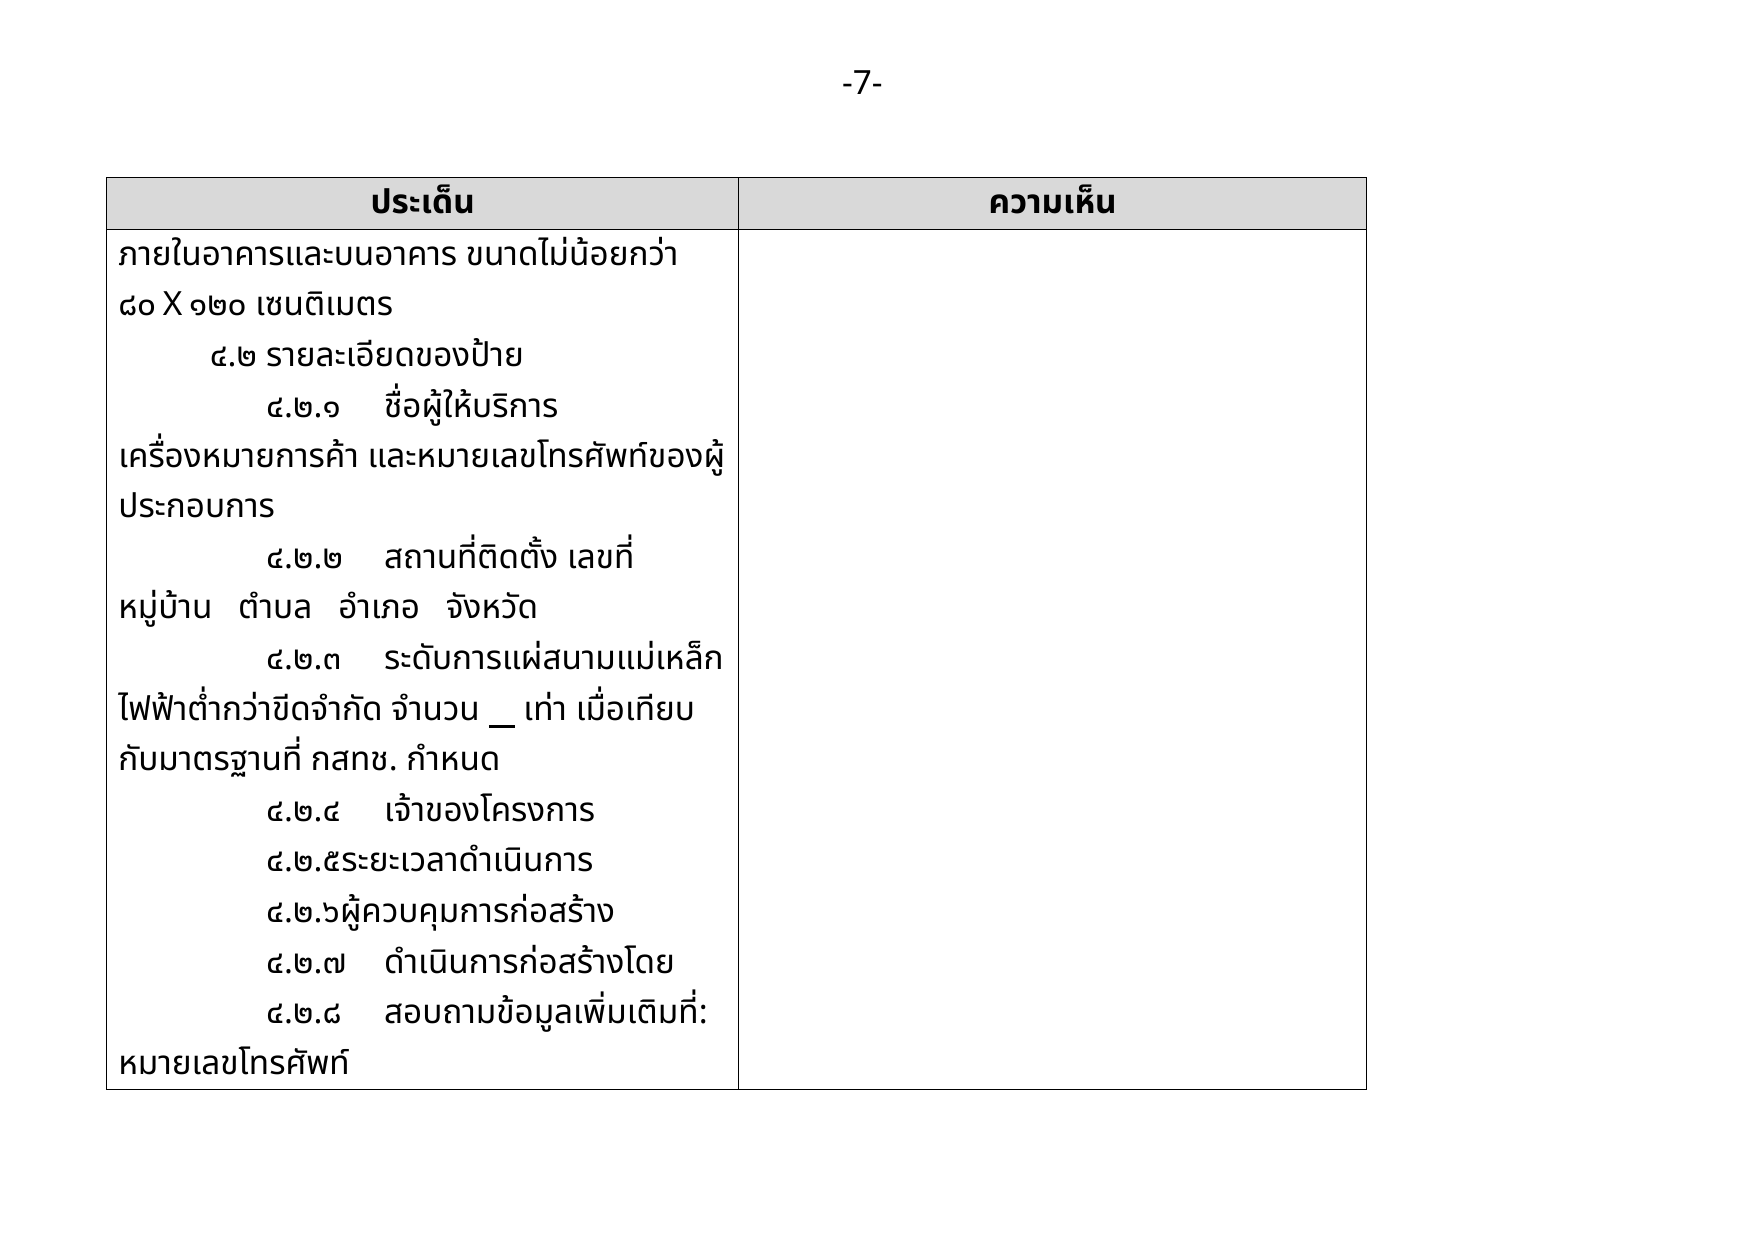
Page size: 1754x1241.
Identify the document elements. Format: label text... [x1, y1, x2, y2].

table_header ประเด็น [107, 178, 738, 229]
table_header ความเห็น [739, 178, 1366, 229]
table_cell [739, 230, 1366, 1089]
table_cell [107, 230, 738, 1089]
